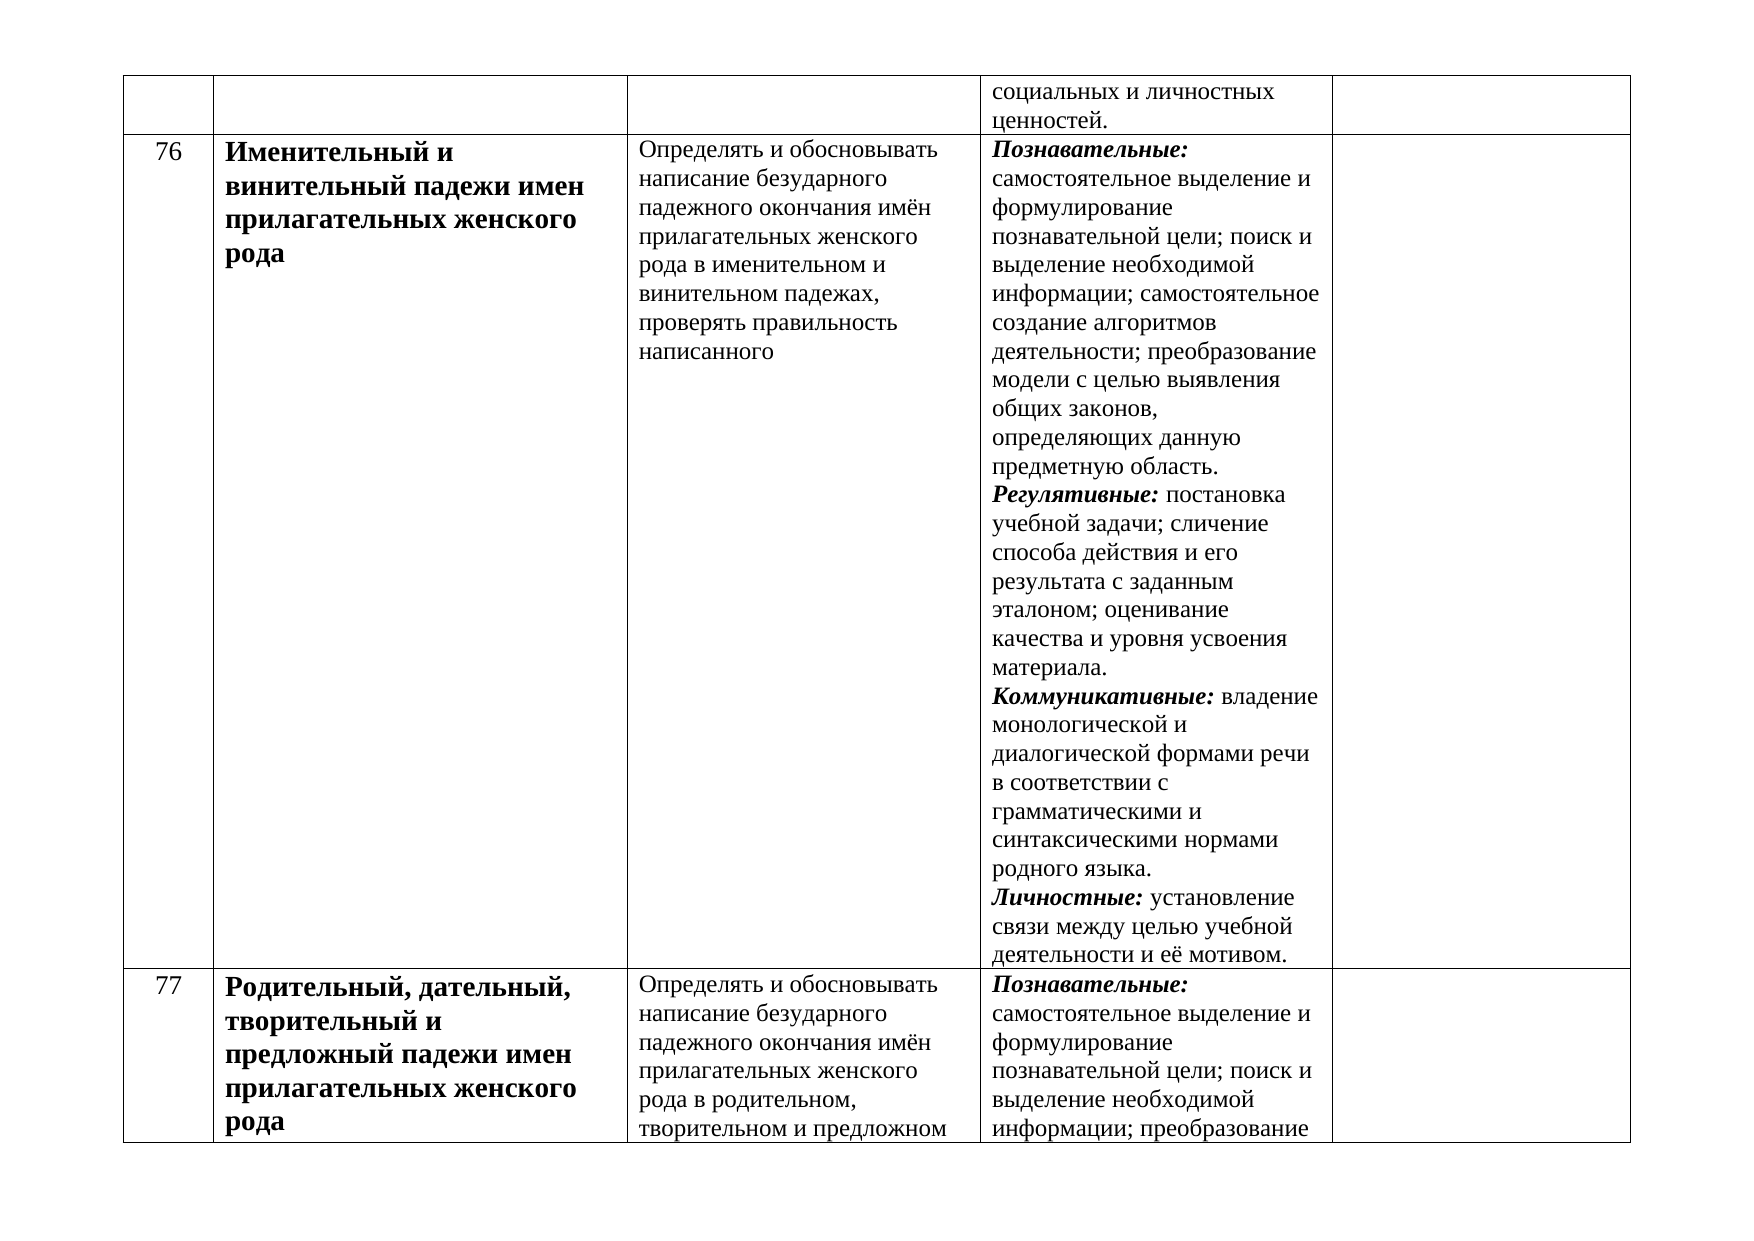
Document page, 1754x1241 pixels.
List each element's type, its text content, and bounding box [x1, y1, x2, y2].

table_cell Определять и обосновывать написание безударного падежного окончания имён прилагательных женского рода в именительном и винительном падежах, проверять правильность написанного [628, 135, 980, 968]
table_cell [1333, 135, 1630, 968]
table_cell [981, 76, 1332, 133]
table_cell Именительный и винительный падежи имен прилагательных женского рода [214, 135, 627, 968]
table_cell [981, 969, 1332, 1142]
table_cell Познавательные: самостоятельное выделение и формулирование познавательной цели; поиск и выделение необходимой информации; самостоятельное создание алгоритмов деятельности; преобразование модели с целью выявления общих законов, определяющих данную предметную область. Регулятивные: постановка учебной задачи; сличение способа действия и его результата с заданным эталоном; оценивание качества и уровня усвоения материала. Коммуникативные: владение монологической и диалогической формами речи в соответствии с грамматическими и синтаксическими нормами родного языка. Личностные: установление связи между целью учебной деятельности и её мотивом. [981, 135, 1332, 968]
table_cell [1333, 76, 1630, 133]
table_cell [214, 76, 627, 133]
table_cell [628, 76, 980, 133]
table_cell 75 [124, 76, 213, 133]
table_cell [628, 969, 980, 1142]
table_cell 77 [124, 969, 213, 1142]
table_cell [1333, 969, 1630, 1142]
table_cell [214, 969, 627, 1142]
table_cell 76 [124, 135, 213, 968]
